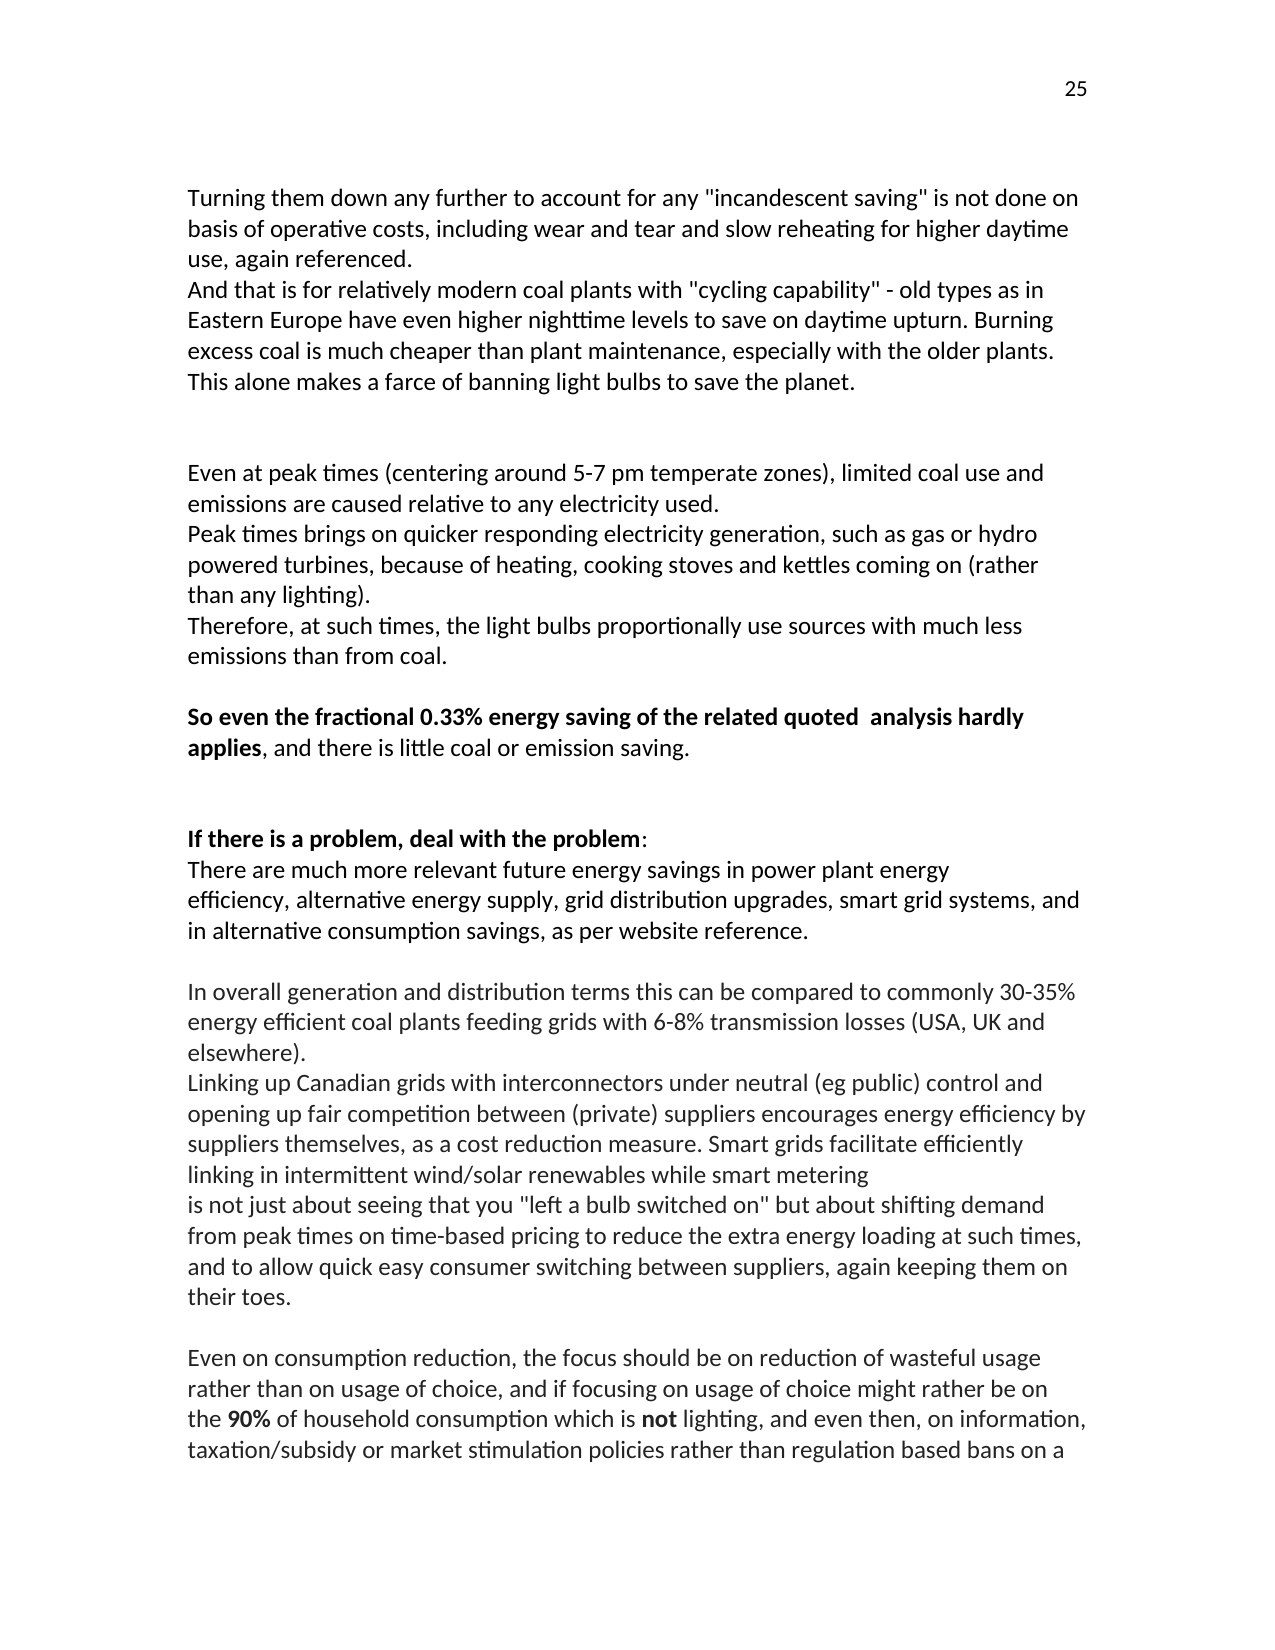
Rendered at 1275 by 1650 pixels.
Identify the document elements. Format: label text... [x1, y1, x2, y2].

text This alone makes a farce of banning light bulbs to save the planet. [187, 366, 1087, 396]
text And that is for relatively modern coal plants with "cycling capability" - old types as in Eastern Europe have even higher nighttime levels to save on daytime upturn. Burning excess coal is much cheaper than plant maintenance, especially with the older plants. [187, 274, 1087, 366]
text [187, 182, 1087, 274]
text If there is a problem, deal with the problem: [187, 823, 1087, 854]
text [187, 1342, 1087, 1464]
text Even at peak times (centering around 5-7 pm temperate zones), limited coal use and emissions are caused relative to any electricity used. Peak times brings on quicker responding electricity generation, such as gas or hydro powered turbines, because of heating, cooking stoves and kettles coming on (rather than any lighting). Therefore, at such times, the light bulbs proportionally use sources with much less emissions than from coal. So even the fractional 0.33% energy saving of the related quoted analysis hardly applies, and there is little coal or emission saving. [187, 396, 1087, 762]
text is not just about seeing that you "left a bulb switched on" but about shifting demand from peak times on time-based pricing to reduce the extra energy loading at such times, and to allow quick easy consumer switching between suppliers, again keeping them on their toes. [187, 1190, 1087, 1312]
text There are much more relevant future energy savings in power plant energy efficiency, alternative energy supply, grid distribution upgrades, smart grid systems, and in alternative consumption savings, as per website reference. [187, 854, 1087, 946]
text Linking up Canadian grids with interconnectors under neutral (eg public) control and opening up fair competition between (private) suppliers encourages energy efficiency by suppliers themselves, as a cost reduction measure. Smart grids facilitate efficiently linking in intermittent wind/solar renewables while smart metering [187, 1068, 1087, 1190]
text In overall generation and distribution terms this can be compared to commonly 30-35% energy efficient coal plants feeding grids with 6-8% transmission losses (USA, UK and elsewhere). [187, 976, 1087, 1068]
